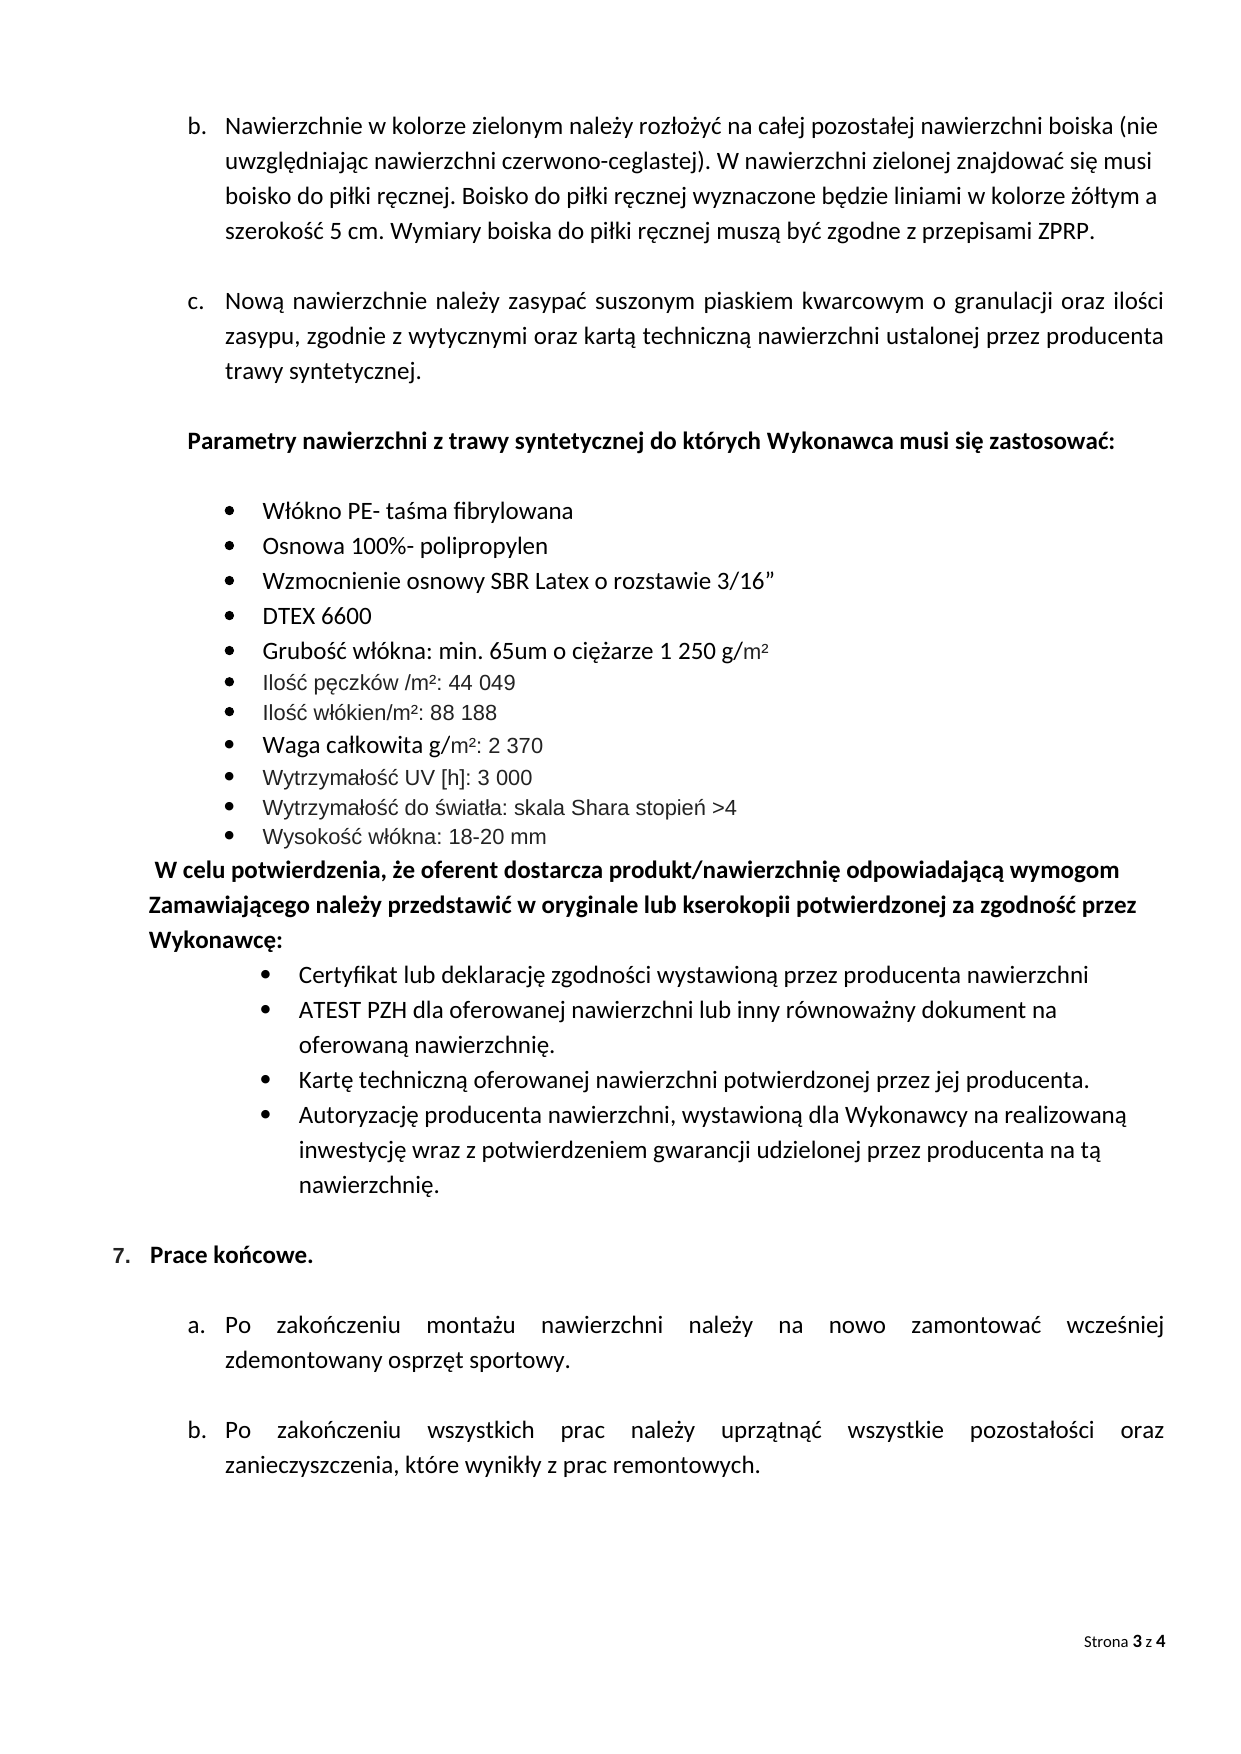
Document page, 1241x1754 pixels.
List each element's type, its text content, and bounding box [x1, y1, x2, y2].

list Kartę techniczną oferowanej nawierzchni potwierdzonej przez jej producenta. [261, 1064, 1165, 1094]
list Autoryzację producenta nawierzchni, wystawioną dla Wykonawcy na realizowaną inwestycję wraz z potwierdzeniem gwarancji udzielonej przez producenta na tą nawierzchnię. [261, 1099, 1165, 1199]
list Włókno PE- taśma fibrylowana [225, 495, 1165, 526]
list Waga całkowita g/m²: 2 370 [225, 729, 1165, 760]
list Wytrzymałość UV [h]: 3 000 [225, 764, 1165, 791]
list Certyfikat lub deklarację zgodności wystawioną przez producenta nawierzchni [261, 959, 1165, 989]
list Po zakończeniu montażu nawierzchni należy na nowo zamontować wcześniej zdemontowany osprzęt sportowy. [187, 1309, 1165, 1374]
list Prace końcowe. [112, 1239, 1165, 1269]
list Grubość włókna: min. 65um o ciężarze 1 250 g/m² [225, 635, 1165, 666]
list Nową nawierzchnie należy zasypać suszonym piaskiem kwarcowym o granulacji oraz ilości zasypu, zgodnie z wytycznymi oraz kartą techniczną nawierzchni ustalonej przez producenta trawy syntetycznej. [187, 285, 1165, 386]
list Nawierzchnie w kolorze zielonym należy rozłożyć na całej pozostałej nawierzchni boiska (nie uwzględniając nawierzchni czerwono-ceglastej). W nawierzchni zielonej znajdować się musi boisko do piłki ręcznej. Boisko do piłki ręcznej wyznaczone będzie liniami w kolorze żółtym a szerokość 5 cm. Wymiary boiska do piłki ręcznej muszą być zgodne z przepisami ZPRP. [187, 110, 1165, 246]
list Ilość pęczków /m²: 44 049 [225, 670, 1165, 696]
list ATEST PZH dla oferowanej nawierzchni lub inny równoważny dokument na oferowaną nawierzchnię. [261, 994, 1165, 1059]
text Parametry nawierzchni z trawy syntetycznej do których Wykonawca musi się zastosować: [187, 425, 1165, 456]
list Osnowa 100%- polipropylen [225, 530, 1165, 561]
text W celu potwierdzenia, że oferent dostarcza produkt/nawierzchnię odpowiadającą wymogom Zamawiającego należy przedstawić w oryginale lub kserokopii potwierdzonej za zgodność przez Wykonawcę: [149, 854, 1165, 954]
list Wzmocnienie osnowy SBR Latex o rozstawie 3/16” [225, 565, 1165, 596]
list Po zakończeniu wszystkich prac należy uprzątnąć wszystkie pozostałości oraz zanieczyszczenia, które wynikły z prac remontowych. [187, 1414, 1165, 1479]
list Wysokość włókna: 18-20 mm [225, 824, 1165, 850]
list Ilość włókien/m²: 88 188 [225, 700, 1165, 726]
list DTEX 6600 [225, 600, 1165, 631]
list Wytrzymałość do światła: skala Shara stopień >4 [667, 794, 1165, 820]
